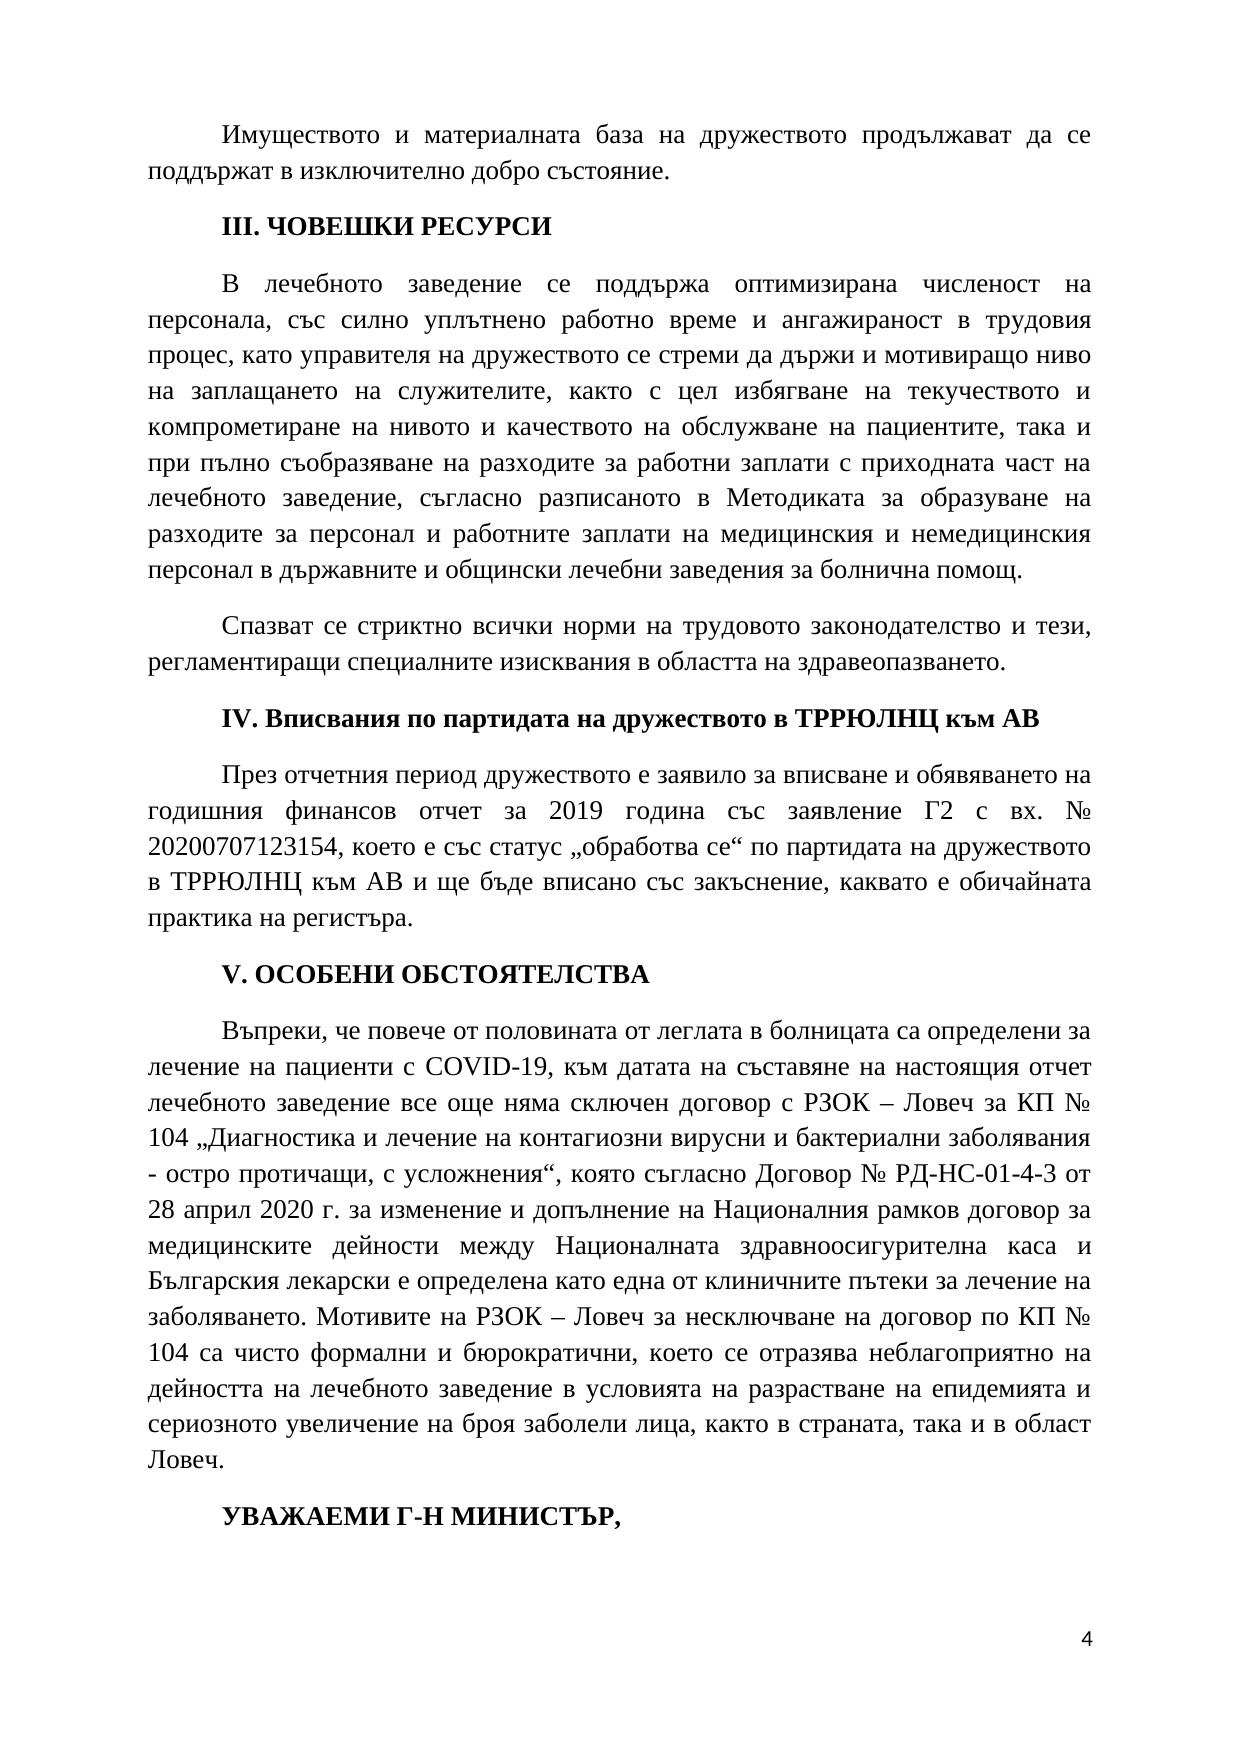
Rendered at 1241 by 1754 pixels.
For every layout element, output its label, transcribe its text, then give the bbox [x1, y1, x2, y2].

text УВАЖАЕМИ Г-Н МИНИСТЪР, [148, 1500, 1093, 1531]
text III. ЧОВЕШКИ РЕСУРСИ [148, 211, 1093, 242]
text Спазват се стриктно всички норми на трудовото законодателство и тези, регламентиращи специалните изисквания в областта на здравеопазването. [148, 609, 1093, 676]
text V. ОСОБЕНИ ОБСТОЯТЕЛСТВА [148, 958, 1093, 989]
text Въпреки, че повече от половината от леглата в болницата са определени за лечение на пациенти с COVID-19, към датата на съставяне на настоящия отчет лечебното заведение все още няма сключен договор с РЗОК – Ловеч за КП № 104 „Диагностика и лечение на контагиозни вирусни и бактериални заболявания - остро протичащи, с усложнения“, която съгласно Договор № РД-НС-01-4-3 от 28 април 2020 г. за изменение и допълнение на Националния рамков договор за медицинските дейности между Националната здравноосигурителна каса и Българския лекарски е определена като една от клиничните пътеки за лечение на заболяването. Мотивите на РЗОК – Ловеч за несключване на договор по КП № 104 са чисто формални и бюрократични, което се отразява неблагоприятно на дейността на лечебното заведение в условията на разрастване на епидемията и сериозното увеличение на броя заболели лица, както в страната, така и в област Ловеч. [148, 1014, 1093, 1474]
text В лечебното заведение се поддържа оптимизирана численост на персонала, със силно уплътнено работно време и ангажираност в трудовия процес, като управителя на дружеството се стреми да държи и мотивиращо ниво на заплащането на служителите, както с цел избягване на текучеството и компрометиране на нивото и качеството на обслужване на пациентите, така и при пълно съобразяване на разходите за работни заплати с приходната част на лечебното заведение, съгласно разписаното в Методиката за образуване на разходите за персонал и работните заплати на медицинския и немедицинския персонал в държавните и общински лечебни заведения за болнична помощ. [148, 267, 1093, 584]
text IV. Вписвания по партидата на дружеството в ТРРЮЛНЦ към АВ [148, 702, 1093, 733]
text През отчетния период дружеството е заявило за вписване и обявяването на годишния финансов отчет за 2019 година със заявление Г2 с вх. № 20200707123154, което е със статус „обработва се“ по партидата на дружеството в ТРРЮЛНЦ към АВ и ще бъде вписано със закъснение, каквато е обичайната практика на регистъра. [148, 758, 1093, 932]
text Имуществото и материалната база на дружеството продължават да се поддържат в изключително добро състояние. [148, 118, 1093, 185]
